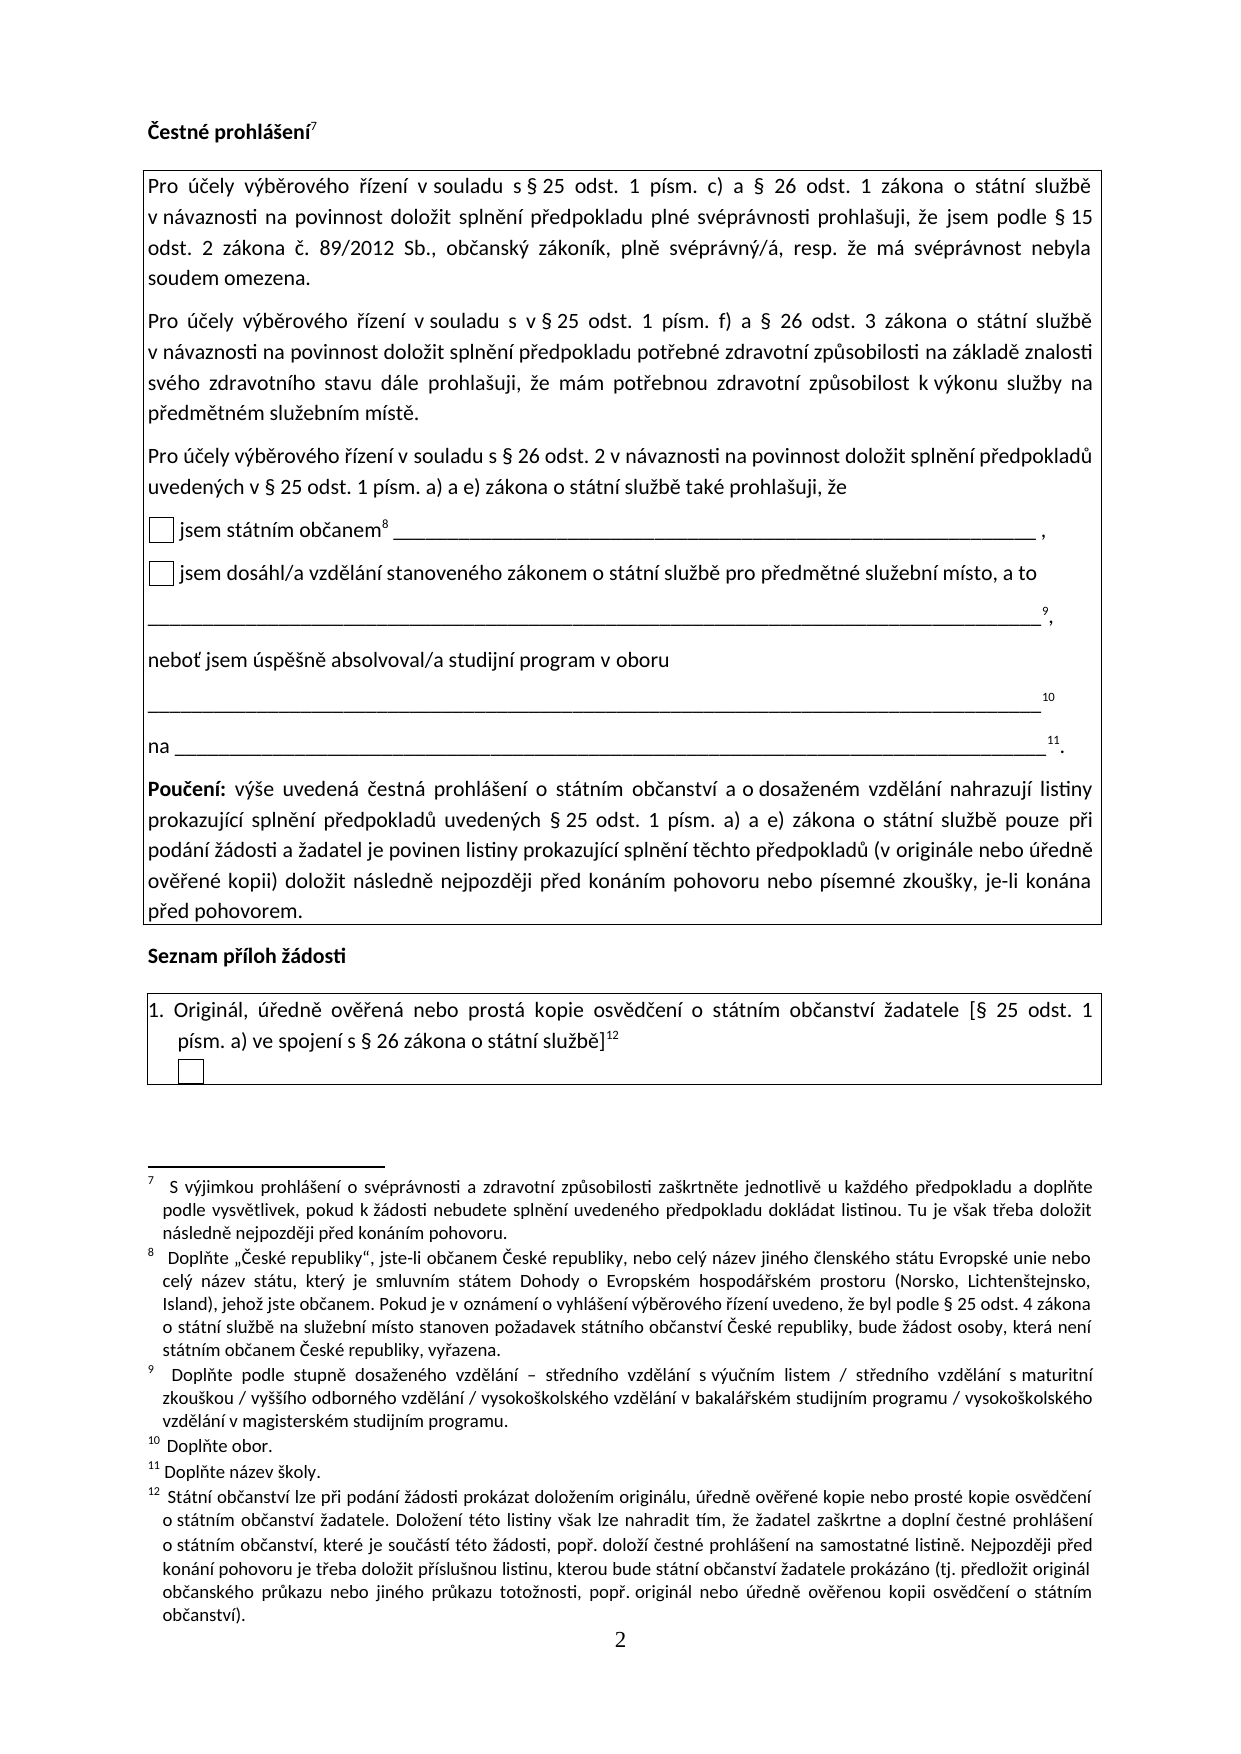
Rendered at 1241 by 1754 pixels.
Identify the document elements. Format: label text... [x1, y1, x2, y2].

text Poučení: výše uvedená čestná prohlášení o státním občanství a o dosaženém vzdělání nahrazují listiny prokazující splnění předpokladů uvedených § 25 odst. 1 písm. a) a e) zákona o státní službě pouze při podání žádosti a žadatel je povinen listiny prokazující splnění těchto předpokladů (v originále nebo úředně ověřené kopii) doložit následně nejpozději před konáním pohovoru nebo písemné zkoušky, je-li konána před pohovorem. [144, 772, 1101, 924]
text Pro účely výběrového řízení v souladu s § 25 odst. 1 písm. c) a § 26 odst. 1 zákona o státní službě v návaznosti na povinnost doložit splnění předpokladu plné svéprávnosti prohlašuji, že jsem podle § 15 odst. 2 zákona č. 89/2012 Sb., občanský zákoník, plně svéprávný/á, resp. že má svéprávnost nebyla soudem omezena. [144, 171, 1101, 291]
text jsem státním občanem ___________________________________________________________ , [144, 513, 1101, 543]
text neboť jsem úspěšně absolvoval/a studijní program v oboru [144, 643, 1101, 672]
text Pro účely výběrového řízení v souladu s § 26 odst. 2 v návaznosti na povinnost doložit splnění předpokladů uvedených v § 25 odst. 1 písm. a) a e) zákona o státní službě také prohlašuji, že [144, 439, 1101, 500]
text 1. Originál, úředně ověřená nebo prostá kopie osvědčení o státním občanství žadatele [§ 25 odst. 1 písm. a) ve spojení s § 26 zákona o státní službě] [148, 994, 1101, 1084]
text __________________________________________________________________________________, [144, 599, 1101, 629]
text Seznam příloh žádosti [148, 942, 1093, 968]
text __________________________________________________________________________________ [144, 686, 1101, 716]
text na ________________________________________________________________________________. [144, 729, 1101, 759]
text Čestné prohlášení [148, 118, 1093, 145]
text Pro účely výběrového řízení v souladu s v § 25 odst. 1 písm. f) a § 26 odst. 3 zákona o státní službě v návaznosti na povinnost doložit splnění předpokladu potřebné zdravotní způsobilosti na základě znalosti svého zdravotního stavu dále prohlašuji, že mám potřebnou zdravotní způsobilost k výkonu služby na předmětném služebním místě. [144, 304, 1101, 426]
text jsem dosáhl/a vzdělání stanoveného zákonem o státní službě pro předmětné služební místo, a to [144, 556, 1101, 586]
